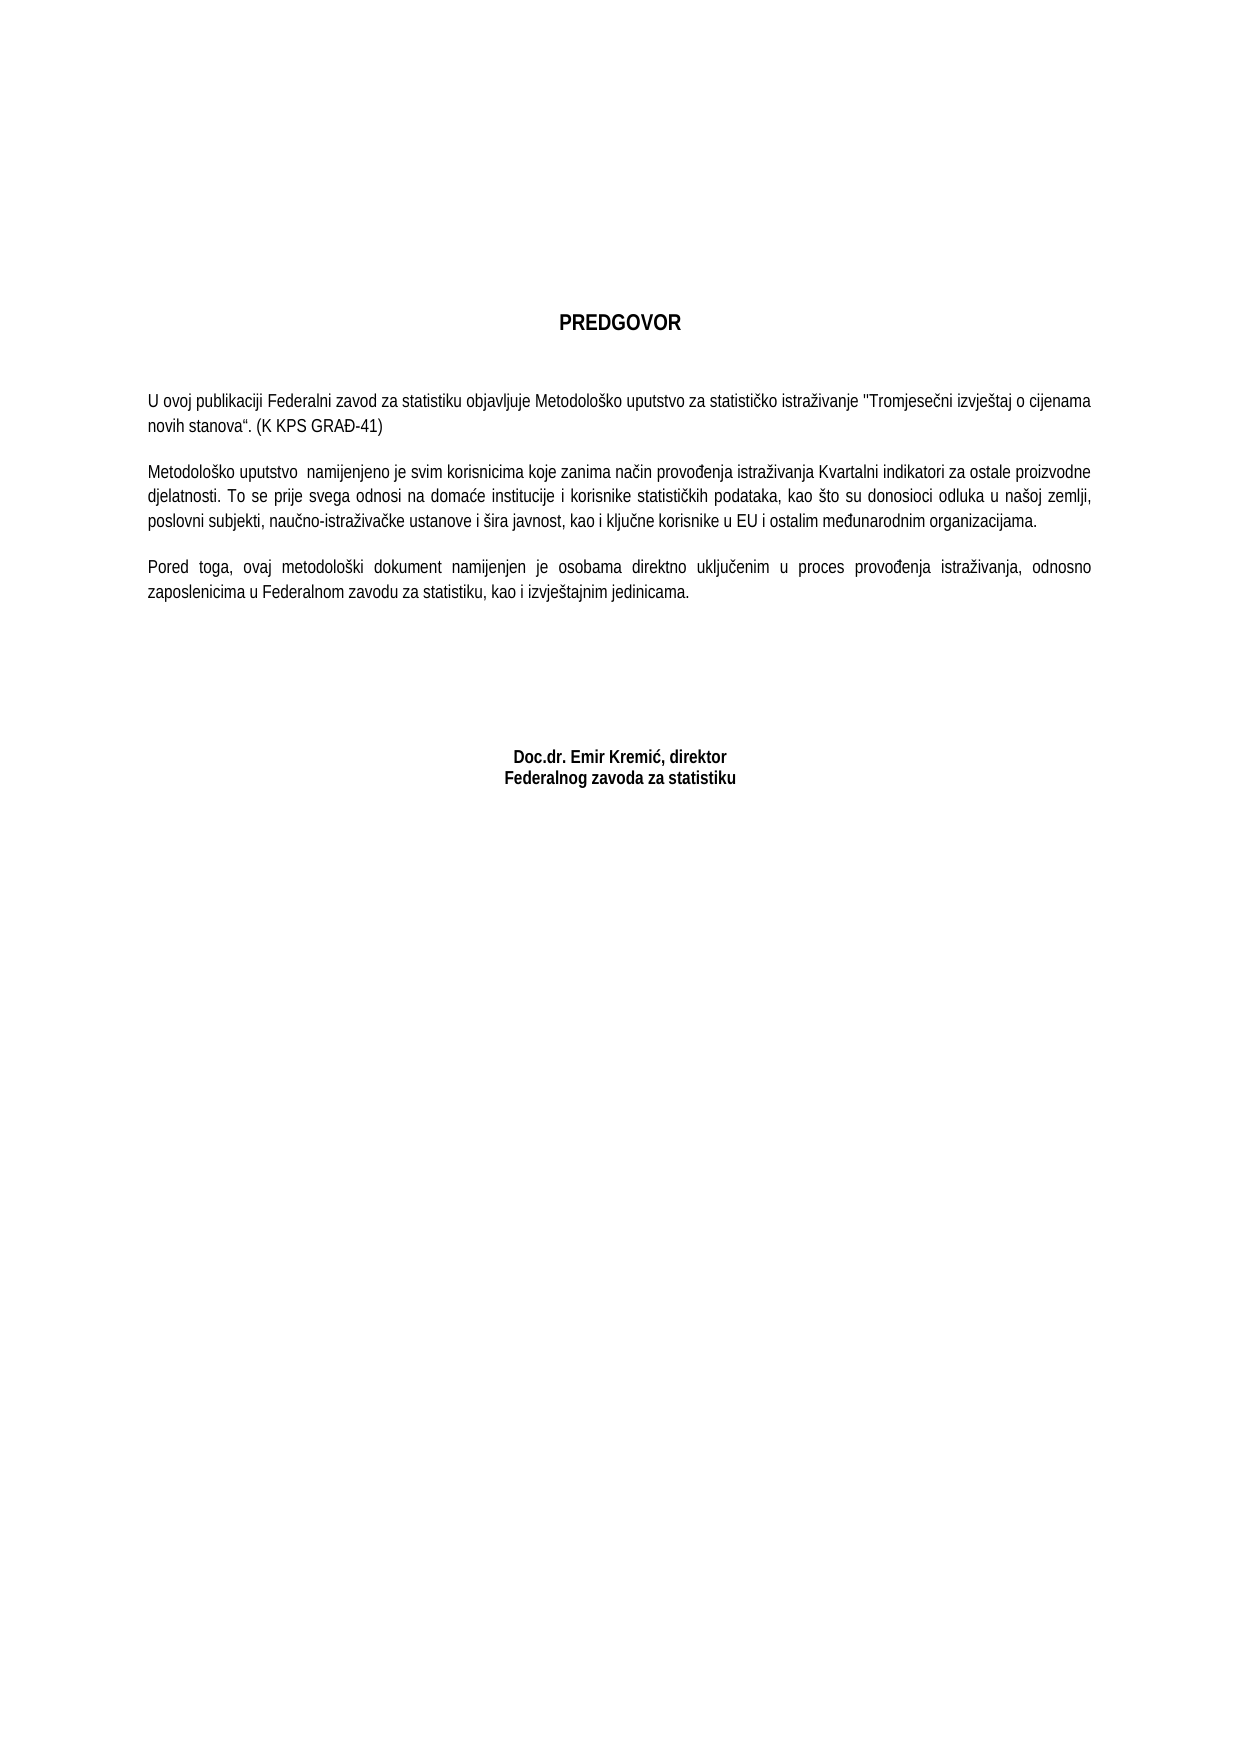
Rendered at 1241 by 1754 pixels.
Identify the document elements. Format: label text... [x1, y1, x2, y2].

text U ovoj publikaciji Federalni zavod za statistiku objavljuje Metodološko uputstvo za statističko istraživanje ''Tromjesečni izvještaj o cijenama novih stanova“. (K KPS GRAĐ-41) [148, 390, 1093, 436]
text Doc.dr. Emir Kremić, direktor [148, 746, 1093, 767]
text Federalnog zavoda za statistiku [148, 767, 1093, 789]
text Metodološko uputstvo namijenjeno je svim korisnicima koje zanima način provođenja istraživanja Kvartalni indikatori za ostale proizvodne djelatnosti. To se prije svega odnosi na domaće institucije i korisnike statističkih podataka, kao što su donosioci odluka u našoj zemlji, poslovni subjekti, naučno-istraživačke ustanove i šira javnost, kao i ključne korisnike u EU i ostalim međunarodnim organizacijama. [148, 461, 1093, 532]
text Pored toga, ovaj metodološki dokument namijenjen je osobama direktno uključenim u proces provođenja istraživanja, odnosno zaposlenicima u Federalnom zavodu za statistiku, kao i izvještajnim jedinicama. [148, 556, 1093, 602]
text PREDGOVOR [148, 309, 1093, 335]
